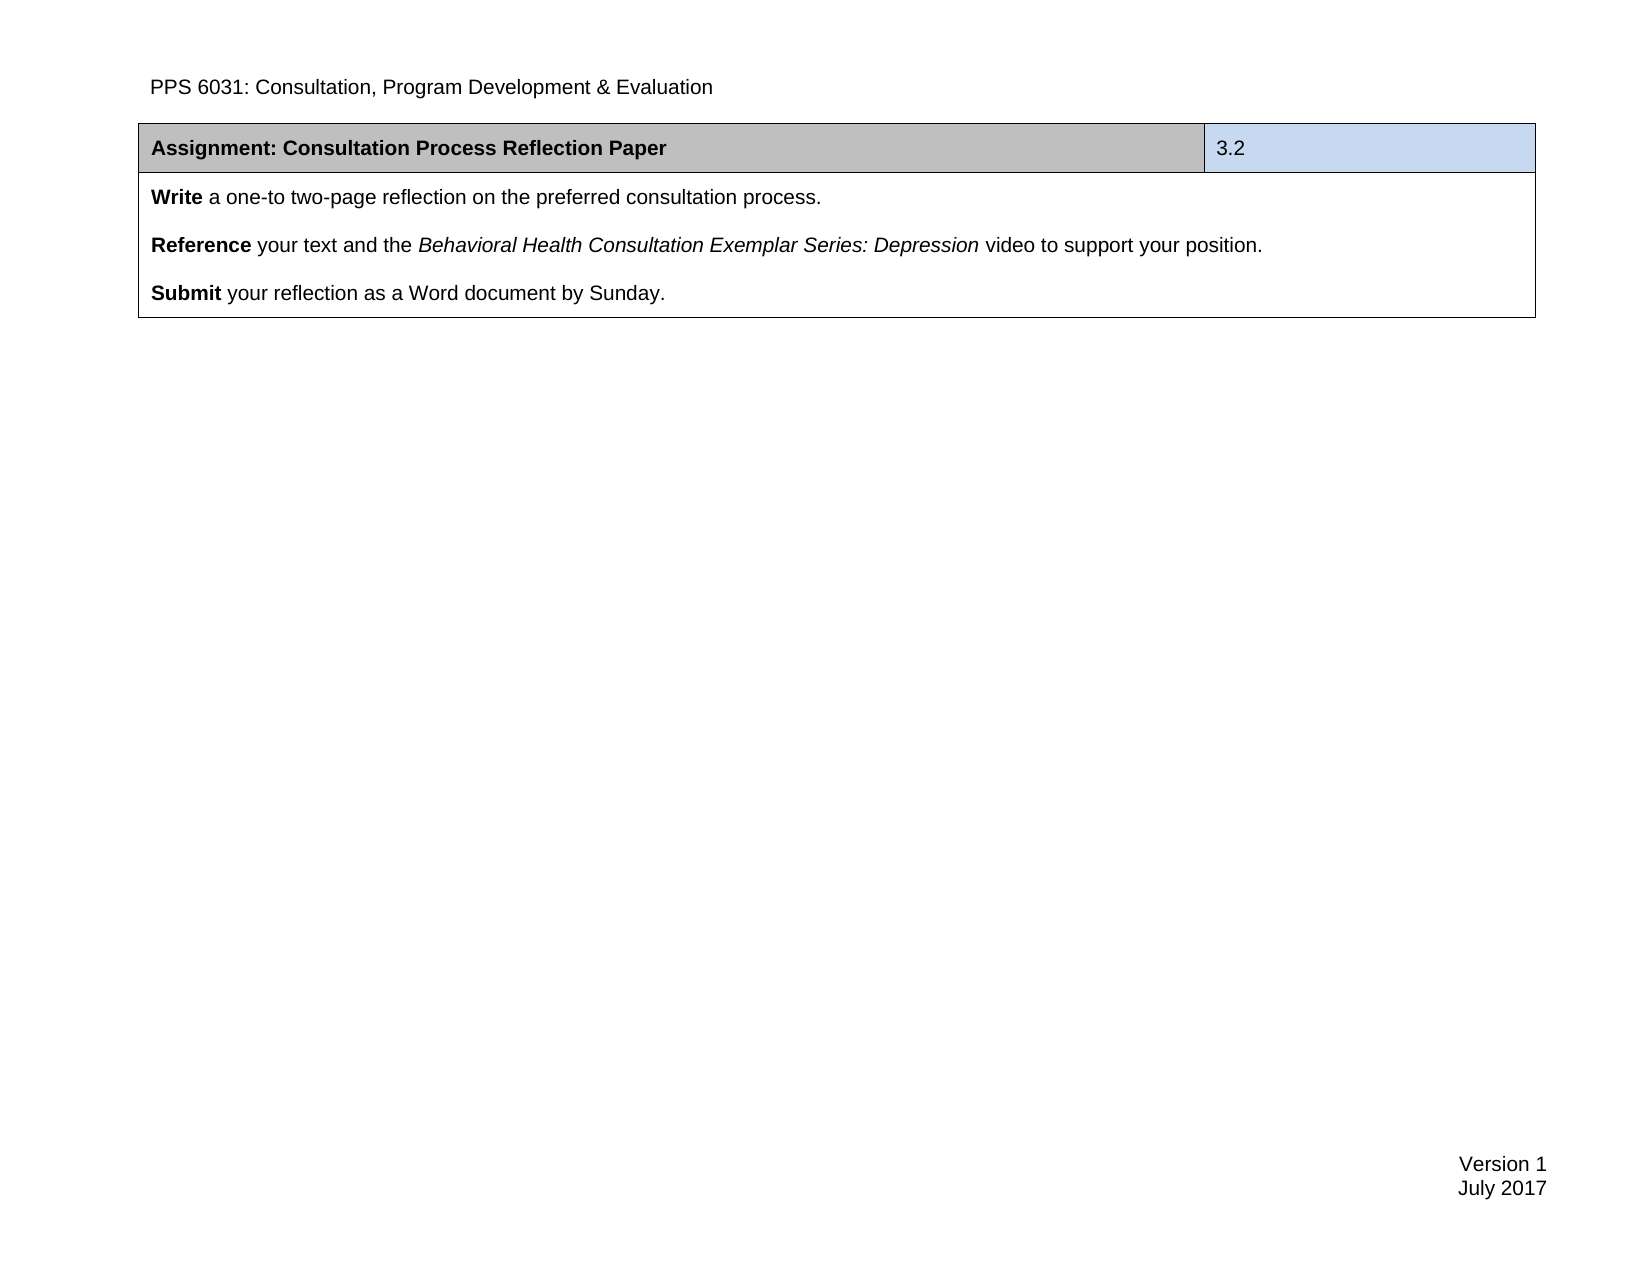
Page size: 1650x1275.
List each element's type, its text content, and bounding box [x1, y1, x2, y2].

table_header Assignment: Consultation Process Reflection Paper [139, 124, 1204, 172]
table_header 3.2 [1205, 124, 1535, 172]
table_cell Write a one-to two-page reflection on the preferred consultation process. Reference your text and the Behavioral Health Consultation Exemplar Series: Depression video to support your position. Submit your reflection as a Word document by Sunday. [139, 173, 1535, 317]
